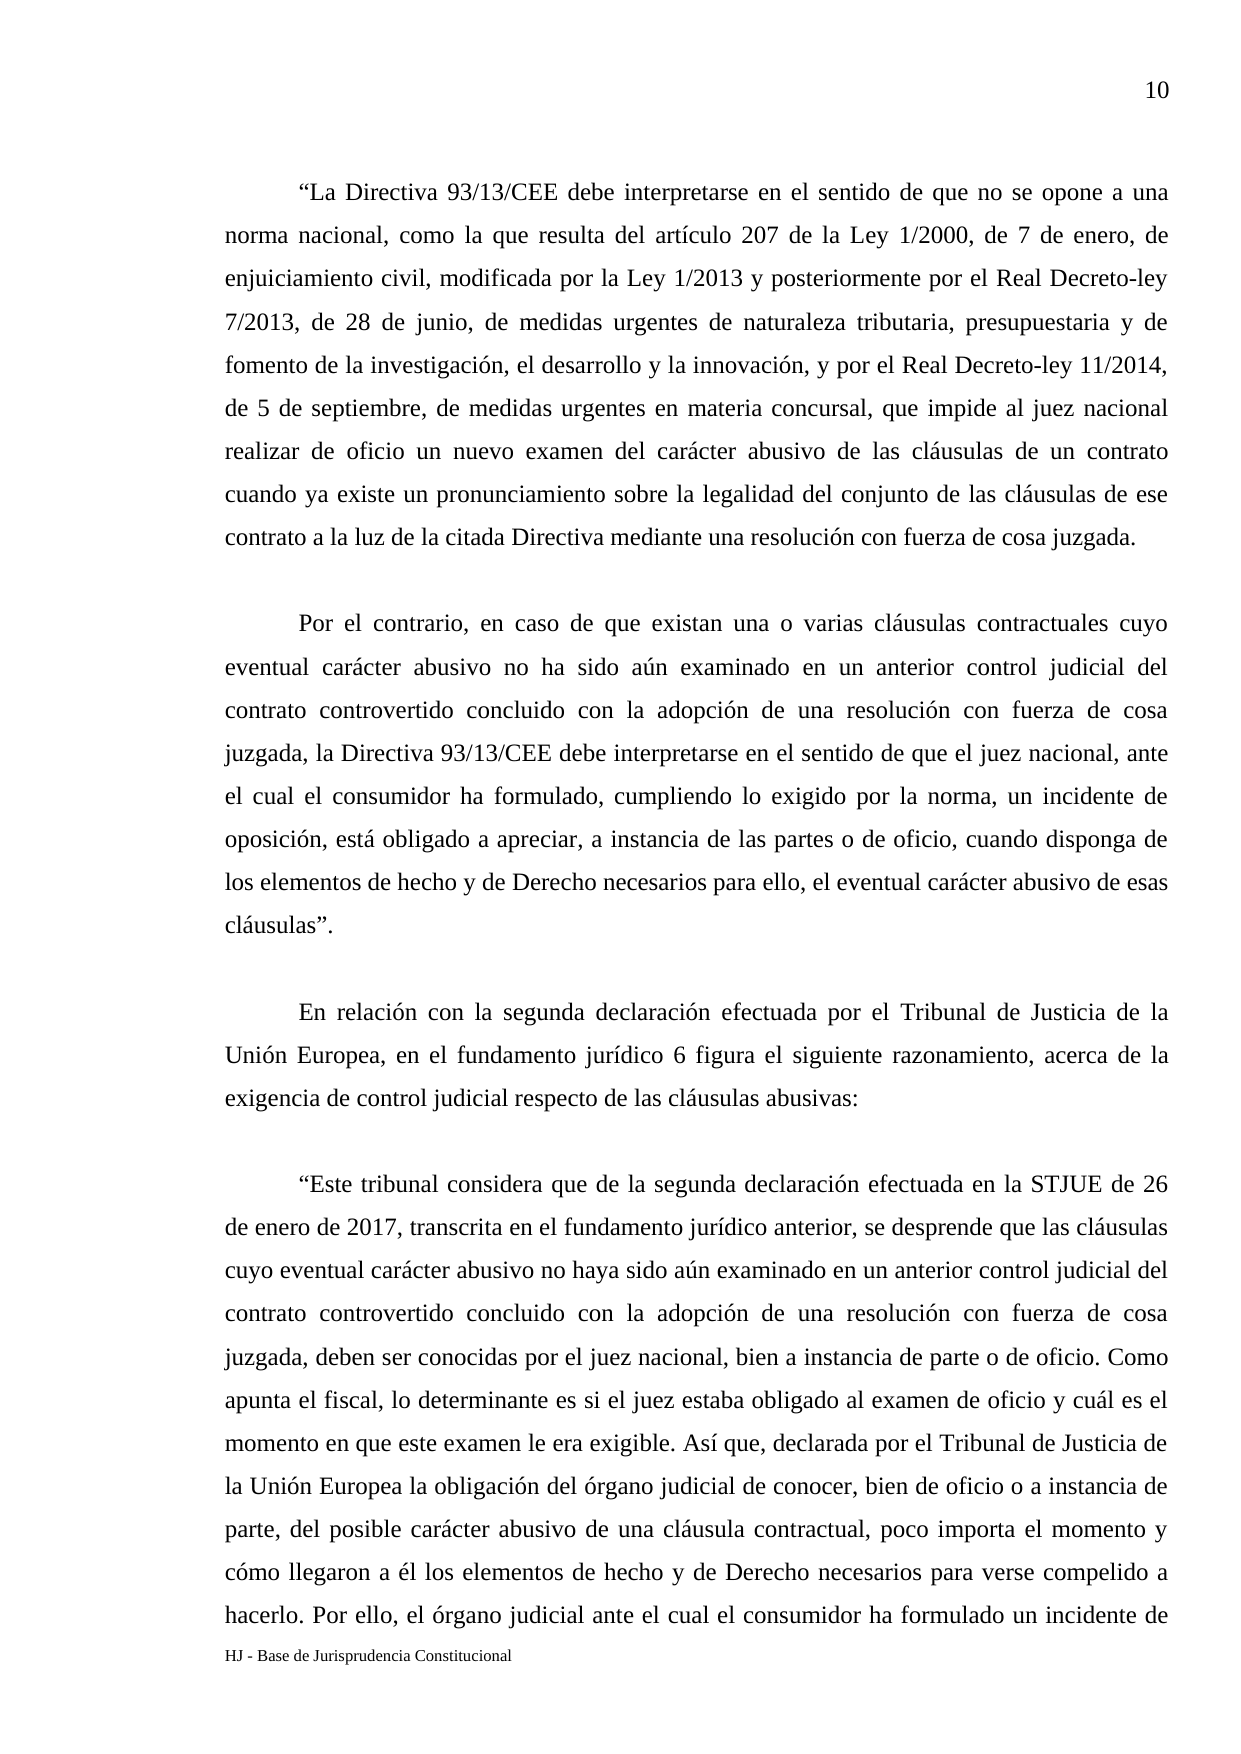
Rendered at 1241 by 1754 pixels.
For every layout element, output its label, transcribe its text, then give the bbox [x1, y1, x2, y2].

text “La Directiva 93/13/CEE debe interpretarse en el sentido de que no se opone a una norma nacional, como la que resulta del artículo 207 de la Ley 1/2000, de 7 de enero, de enjuiciamiento civil, modificada por la Ley 1/2013 y posteriormente por el Real Decreto-ley 7/2013, de 28 de junio, de medidas urgentes de naturaleza tributaria, presupuestaria y de fomento de la investigación, el desarrollo y la innovación, y por el Real Decreto-ley 11/2014, de 5 de septiembre, de medidas urgentes en materia concursal, que impide al juez nacional realizar de oficio un nuevo examen del carácter abusivo de las cláusulas de un contrato cuando ya existe un pronunciamiento sobre la legalidad del conjunto de las cláusulas de ese contrato a la luz de la citada Directiva mediante una resolución con fuerza de cosa juzgada. [224, 177, 1169, 551]
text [224, 1169, 1169, 1629]
text En relación con la segunda declaración efectuada por el Tribunal de Justicia de la Unión Europea, en el fundamento jurídico 6 figura el siguiente razonamiento, acerca de la exigencia de control judicial respecto de las cláusulas abusivas: [224, 997, 1169, 1112]
text Por el contrario, en caso de que existan una o varias cláusulas contractuales cuyo eventual carácter abusivo no ha sido aún examinado en un anterior control judicial del contrato controvertido concluido con la adopción de una resolución con fuerza de cosa juzgada, la Directiva 93/13/CEE debe interpretarse en el sentido de que el juez nacional, ante el cual el consumidor ha formulado, cumpliendo lo exigido por la norma, un incidente de oposición, está obligado a apreciar, a instancia de las partes o de oficio, cuando disponga de los elementos de hecho y de Derecho necesarios para ello, el eventual carácter abusivo de esas cláusulas”. [224, 608, 1169, 939]
